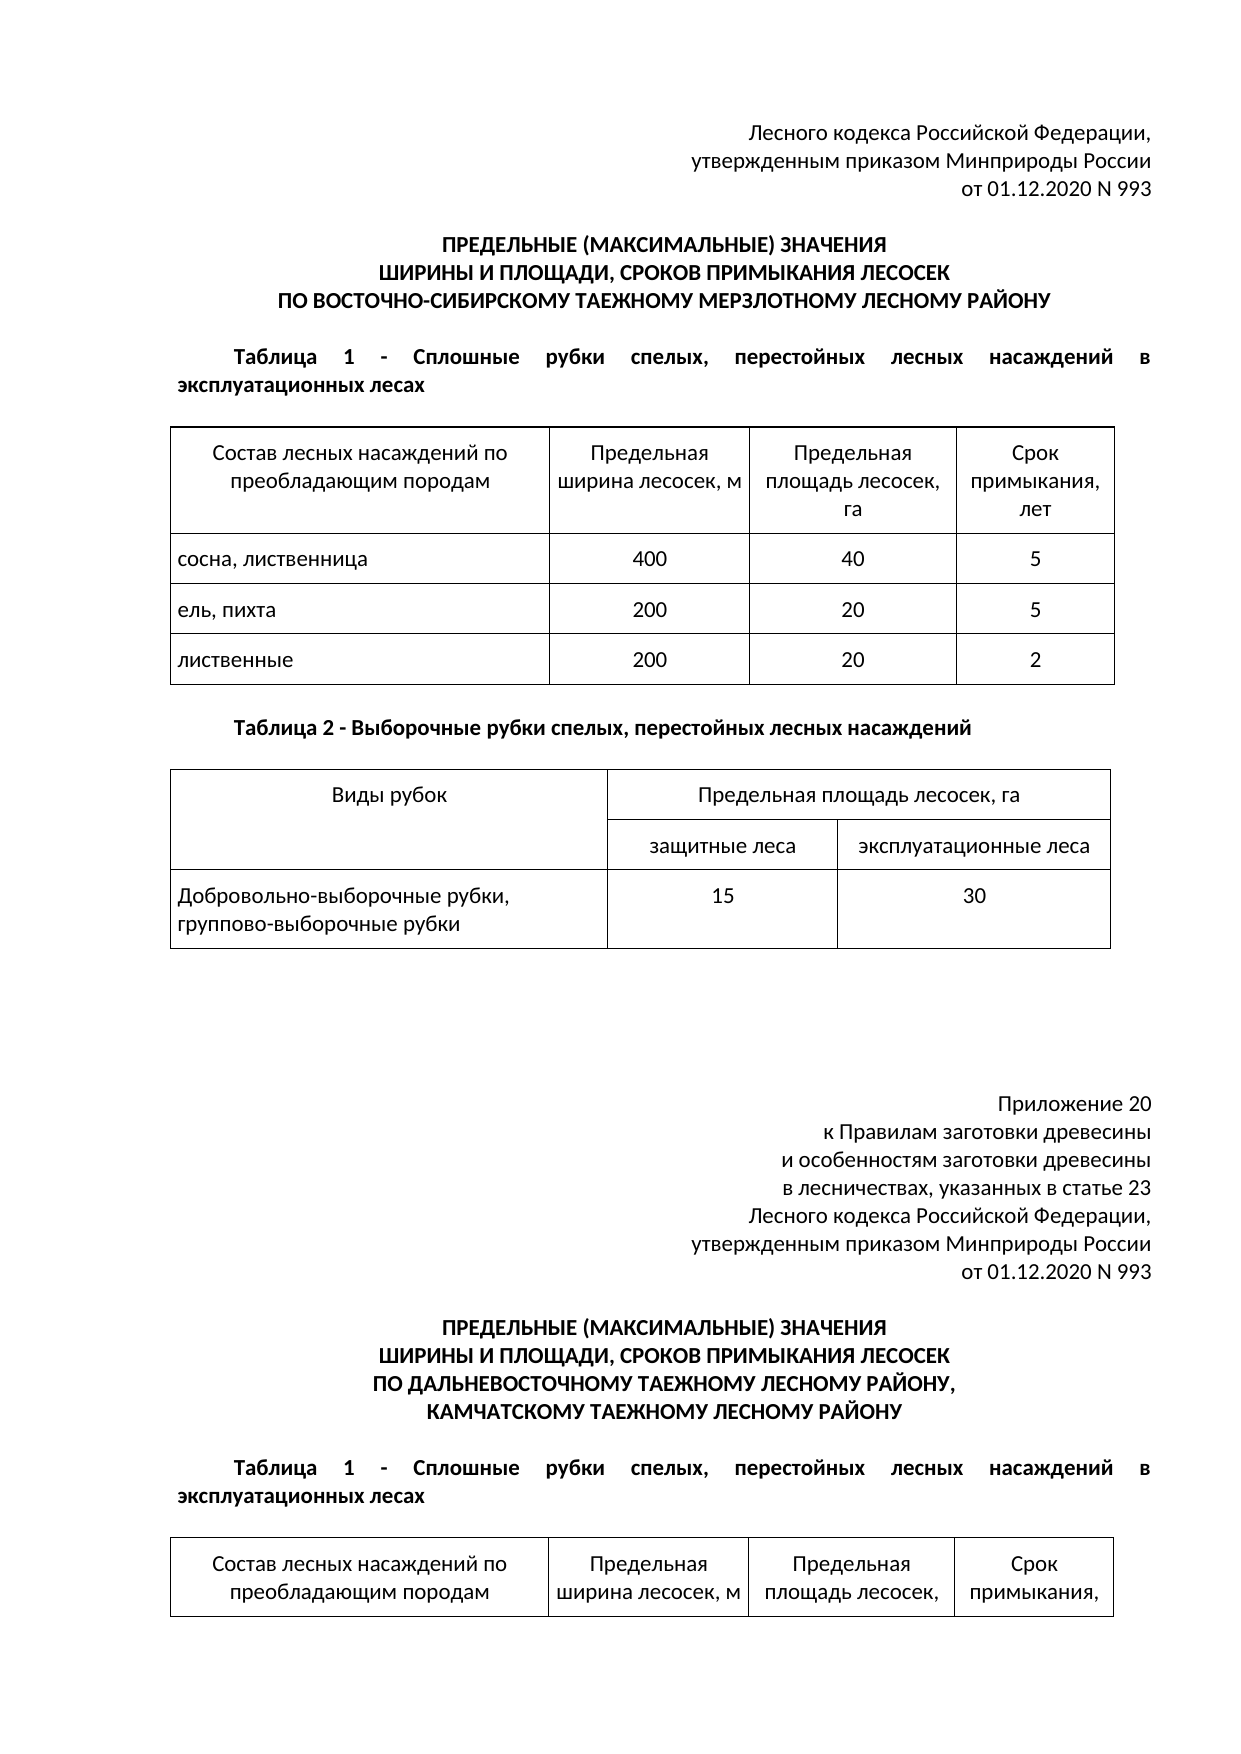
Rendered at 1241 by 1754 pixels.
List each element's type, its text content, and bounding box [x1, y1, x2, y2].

table_cell 200 [550, 584, 749, 633]
table_cell 400 [550, 534, 749, 583]
text утвержденным приказом Минприроды России [177, 1229, 1152, 1257]
table_cell защитные леса [608, 820, 837, 869]
title ПО ВОСТОЧНО-СИБИРСКОМУ ТАЕЖНОМУ МЕРЗЛОТНОМУ ЛЕСНОМУ РАЙОНУ [177, 286, 1152, 314]
text в лесничествах, указанных в статье 23 [177, 1173, 1152, 1201]
table_cell 15 [608, 870, 837, 948]
table_cell 5 [957, 534, 1114, 583]
table_cell лиственные [171, 634, 549, 684]
table_header Предельная площадь лесосек, га [750, 428, 956, 533]
text Приложение 20 [177, 1089, 1152, 1117]
title Таблица 1 - Сплошные рубки спелых, перестойных лесных насаждений в эксплуатационных лесах [177, 1453, 1152, 1509]
table_cell 200 [550, 634, 749, 684]
table_cell сосна, лиственница [171, 534, 549, 583]
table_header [749, 1538, 954, 1616]
table_cell ель, пихта [171, 584, 549, 633]
table_cell Добровольно-выборочные рубки, группово-выборочные рубки [171, 870, 607, 948]
text к Правилам заготовки древесины [177, 1117, 1152, 1145]
table_header Состав лесных насаждений по преобладающим породам [171, 428, 549, 533]
text Лесного кодекса Российской Федерации, [177, 1201, 1152, 1229]
text утвержденным приказом Минприроды России [177, 146, 1152, 174]
table_cell 20 [750, 584, 956, 633]
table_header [549, 1538, 748, 1616]
table_header Срок примыкания, лет [957, 428, 1114, 533]
title Таблица 2 - Выборочные рубки спелых, перестойных лесных насаждений [177, 713, 1152, 741]
text Лесного кодекса Российской Федерации, [177, 118, 1152, 146]
text и особенностям заготовки древесины [177, 1145, 1152, 1173]
text от 01.12.2020 N 993 [177, 1257, 1152, 1285]
title ПО ДАЛЬНЕВОСТОЧНОМУ ТАЕЖНОМУ ЛЕСНОМУ РАЙОНУ, [177, 1369, 1152, 1397]
title ШИРИНЫ И ПЛОЩАДИ, СРОКОВ ПРИМЫКАНИЯ ЛЕСОСЕК [177, 1341, 1152, 1369]
table_header Предельная ширина лесосек, м [550, 428, 749, 533]
table_cell 30 [838, 870, 1110, 948]
table_header Предельная площадь лесосек, га [608, 770, 1110, 819]
table_header Виды рубок [171, 770, 607, 869]
table_cell 5 [957, 584, 1114, 633]
table_cell 20 [750, 634, 956, 684]
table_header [171, 1538, 548, 1616]
title ПРЕДЕЛЬНЫЕ (МАКСИМАЛЬНЫЕ) ЗНАЧЕНИЯ [177, 1313, 1152, 1341]
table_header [955, 1538, 1113, 1616]
table_cell 40 [750, 534, 956, 583]
title ПРЕДЕЛЬНЫЕ (МАКСИМАЛЬНЫЕ) ЗНАЧЕНИЯ [177, 230, 1152, 258]
title Таблица 1 - Сплошные рубки спелых, перестойных лесных насаждений в эксплуатационных лесах [177, 342, 1152, 398]
title ШИРИНЫ И ПЛОЩАДИ, СРОКОВ ПРИМЫКАНИЯ ЛЕСОСЕК [177, 258, 1152, 286]
table_cell эксплуатационные леса [838, 820, 1110, 869]
table_cell 2 [957, 634, 1114, 684]
text от 01.12.2020 N 993 [177, 174, 1152, 202]
title КАМЧАТСКОМУ ТАЕЖНОМУ ЛЕСНОМУ РАЙОНУ [177, 1397, 1152, 1425]
